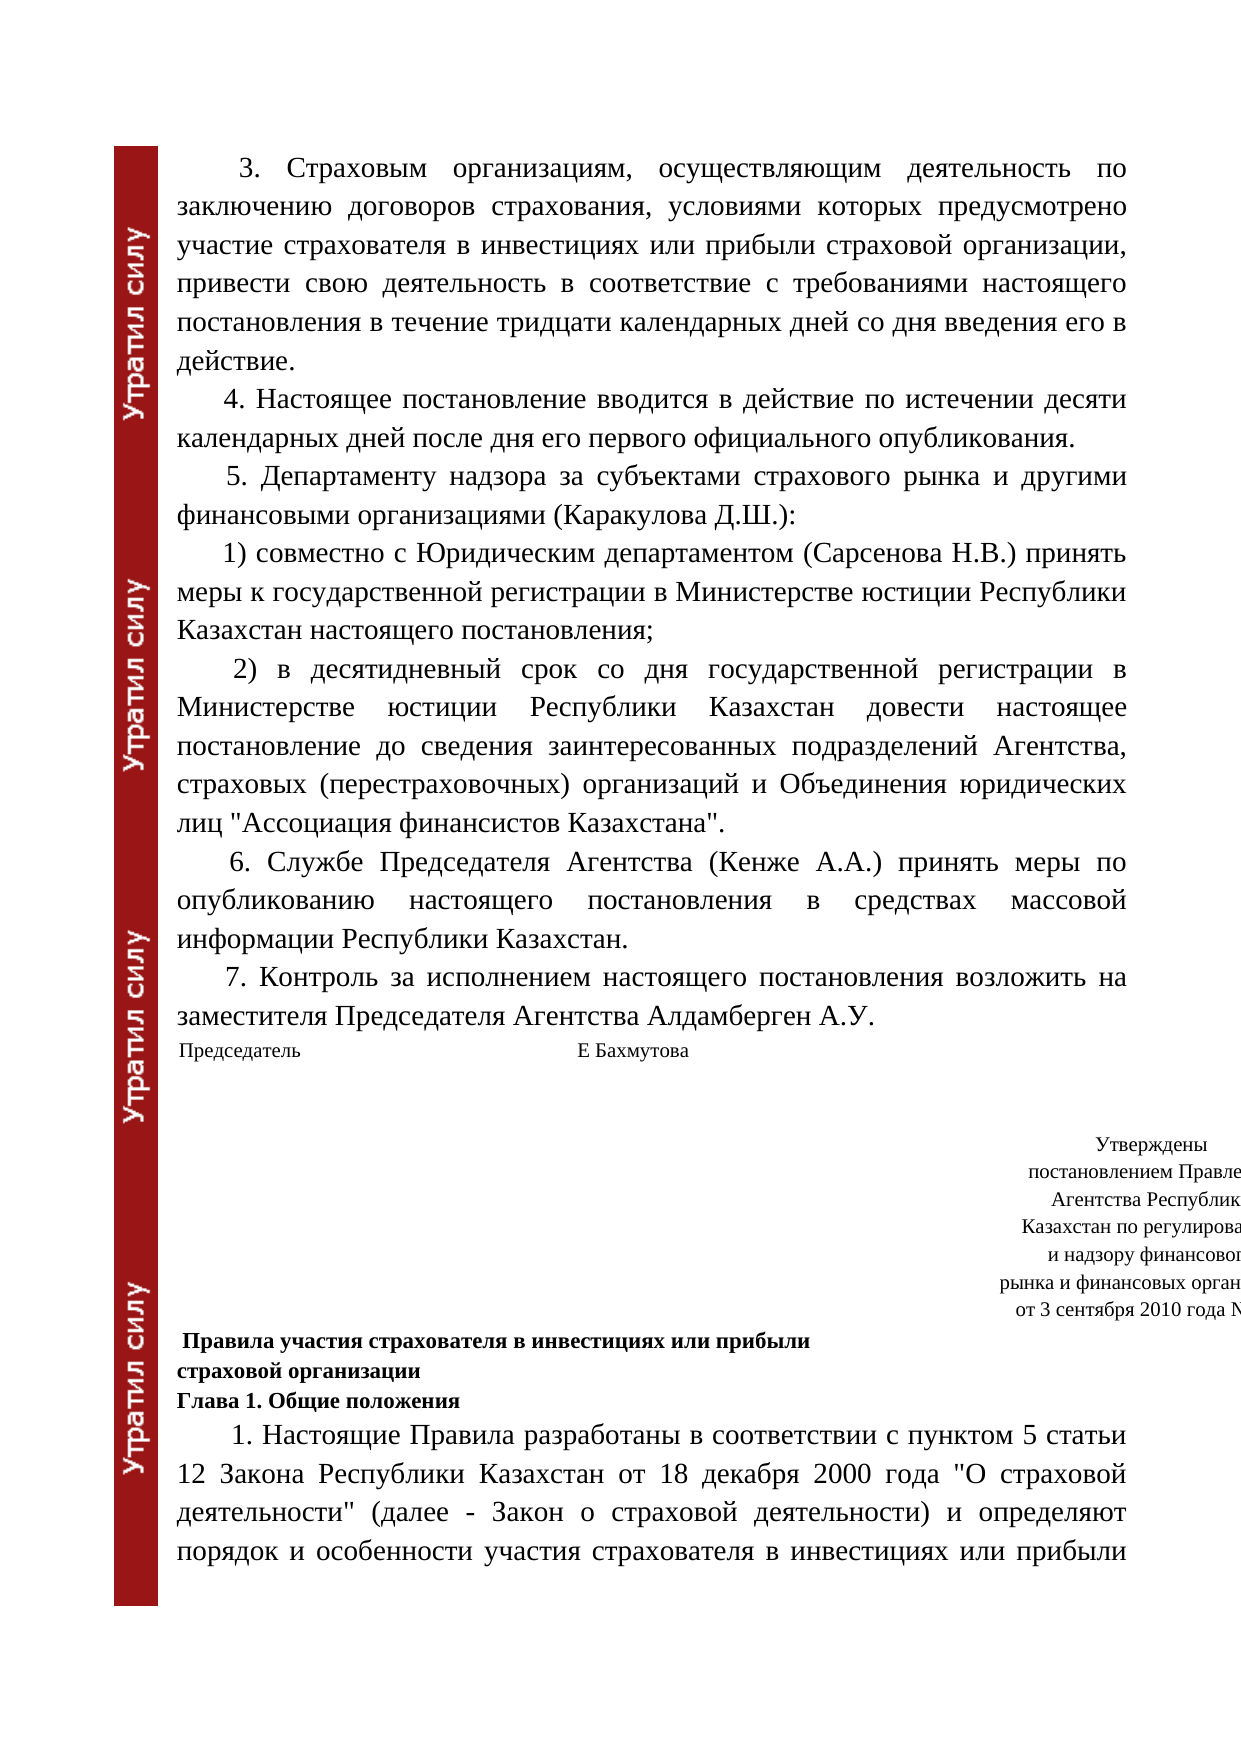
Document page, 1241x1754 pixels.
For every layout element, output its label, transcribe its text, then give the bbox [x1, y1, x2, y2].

table_header Утверждены постановлением Правления Агентства Республики Казахстан по регулированию и надзору финансового рынка и финансовых организаций от 3 сентября 2010 года № 134 [912, 1130, 1240, 1327]
table_header Председатель [101, 1036, 573, 1069]
picture [114, 1566, 158, 1606]
picture [114, 1031, 158, 1036]
text Правила участия страхователя в инвестициях или прибыли страховой организации Глава 1. Общие положения [112, 1327, 1128, 1413]
picture [114, 839, 158, 844]
table_header Е Бахмутова [574, 1036, 1240, 1069]
picture [114, 1413, 158, 1417]
text 4. Настоящее постановление вводится в действие по истечении десяти календарных дней после дня его первого официального опубликования. [112, 381, 1128, 453]
picture [114, 146, 158, 150]
picture [114, 376, 158, 381]
text 7. Контроль за исполнением настоящего постановления возложить на заместителя Председателя Агентства Алдамберген А.У. [112, 959, 1128, 1031]
picture [114, 1069, 158, 1130]
text 3. Страховым организациям, осуществляющим деятельность по заключению договоров страхования, условиями которых предусмотрено участие страхователя в инвестициях или прибыли страховой организации, привести свою деятельность в соответствие с требованиями настоящего постановления в течение тридцати календарных дней со дня введения его в действие. [112, 150, 1128, 376]
text 2) в десятидневный срок со дня государственной регистрации в Министерстве юстиции Республики Казахстан довести настоящее постановление до сведения заинтересованных подразделений Агентства, страховых (перестраховочных) организаций и Объединения юридических лиц "Ассоциация финансистов Казахстана". [112, 651, 1128, 839]
picture [114, 646, 158, 651]
picture [114, 453, 158, 458]
picture [114, 954, 158, 959]
picture [114, 530, 158, 535]
table_header [101, 1130, 912, 1327]
text 1) совместно с Юридическим департаментом (Сарсенова Н.В.) принять меры к государственной регистрации в Министерстве юстиции Республики Казахстан настоящего постановления; [112, 535, 1128, 646]
text 5. Департаменту надзора за субъектами страхового рынка и другими финансовыми организациями (Каракулова Д.Ш.): [112, 458, 1128, 530]
text 6. Службе Председателя Агентства (Кенже А.А.) принять меры по опубликованию настоящего постановления в средствах массовой информации Республики Казахстан. [112, 844, 1128, 954]
